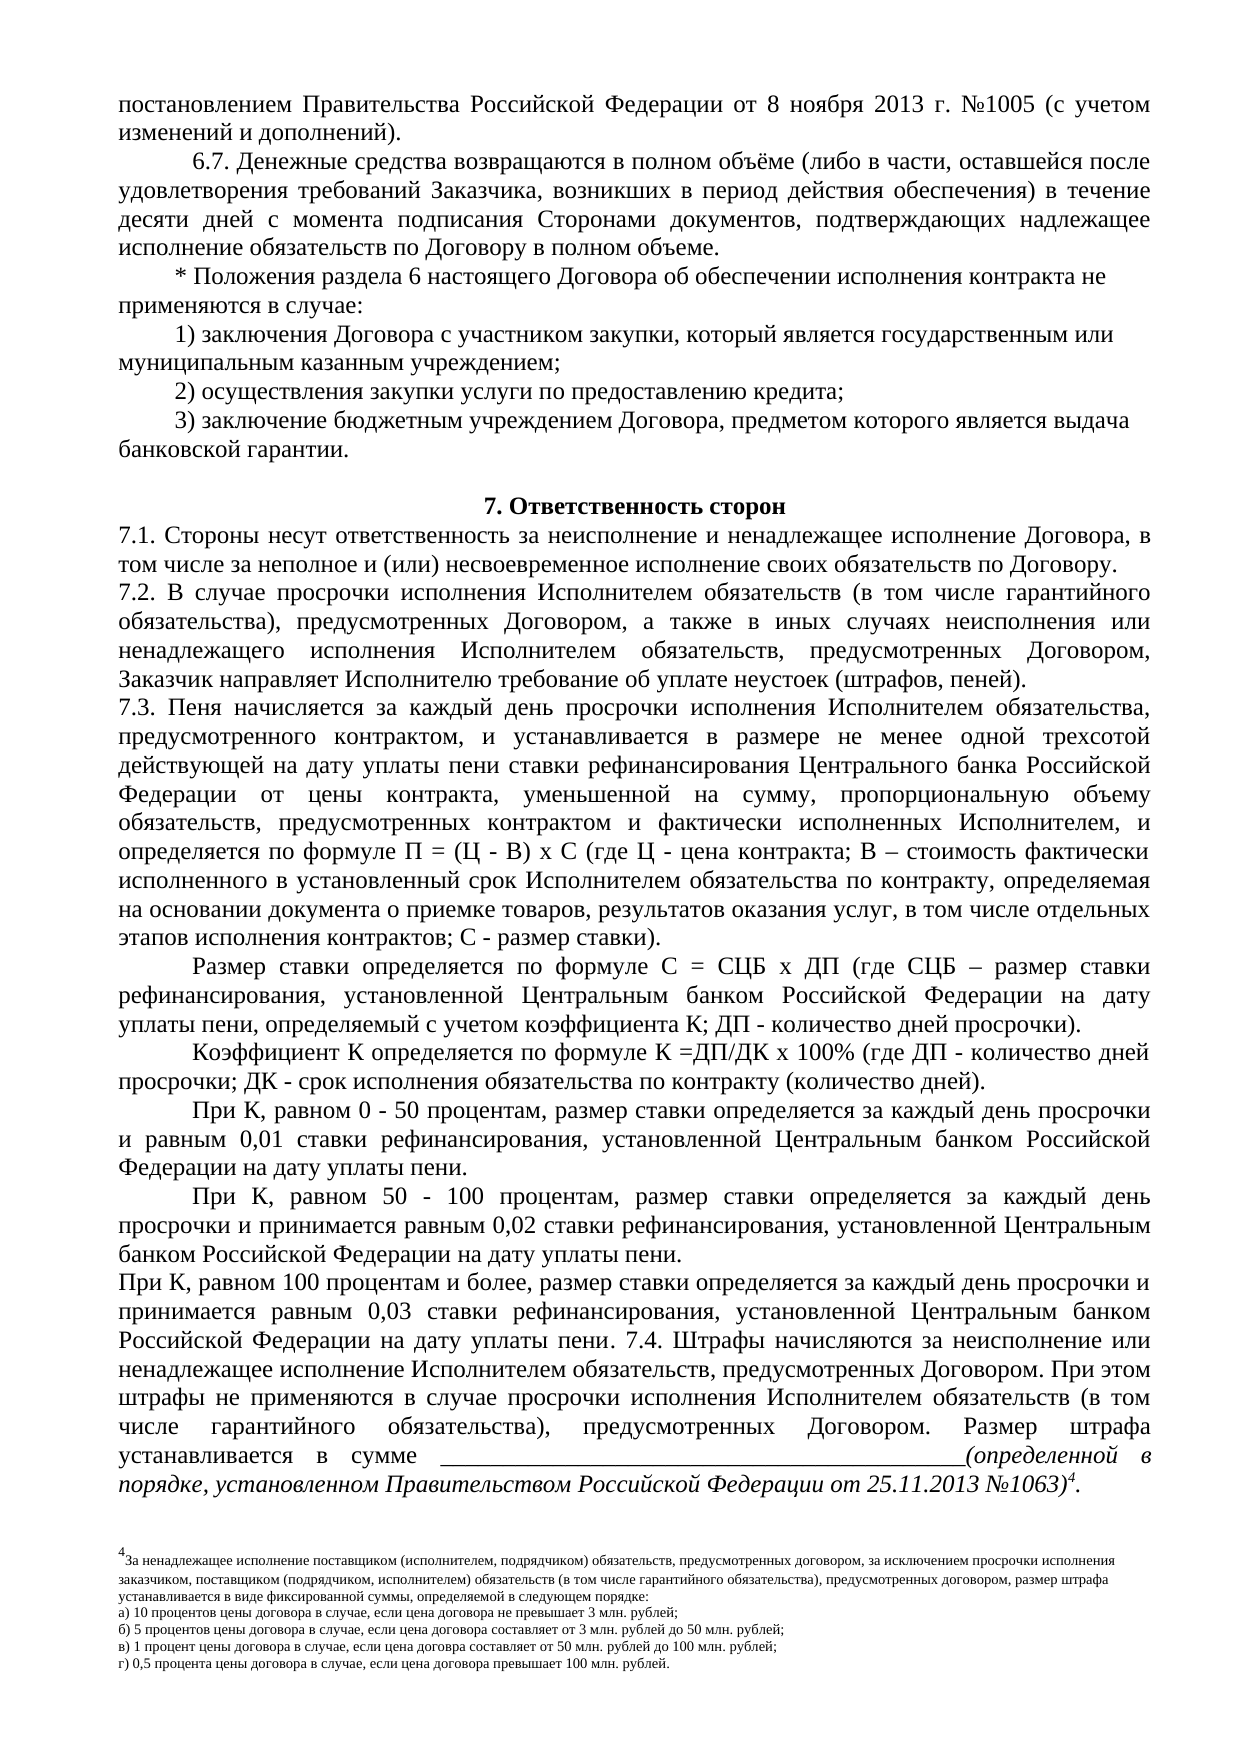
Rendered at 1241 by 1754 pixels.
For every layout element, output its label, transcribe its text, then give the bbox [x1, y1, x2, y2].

text Коэффициент К определяется по формуле К =ДП/ДК х 100% (где ДП - количество дней просрочки; ДК - срок исполнения обязательства по контракту (количество дней). [118, 1037, 1152, 1095]
text Размер ставки определяется по формуле С = СЦБ х ДП (где СЦБ – размер ставки рефинансирования, установленной Центральным банком Российской Федерации на дату уплаты пени, определяемый с учетом коэффициента К; ДП - количество дней просрочки). [118, 951, 1152, 1037]
text 7.3. Пеня начисляется за каждый день просрочки исполнения Исполнителем обязательства, предусмотренного контрактом, и устанавливается в размере не менее одной трехсотой действующей на дату уплаты пени ставки рефинансирования Центрального банка Российской Федерации от цены контракта, уменьшенной на сумму, пропорциональную объему обязательств, предусмотренных контрактом и фактически исполненных Исполнителем, и определяется по формуле П = (Ц - В) x С (где Ц - цена контракта; В – стоимость фактически исполненного в установленный срок Исполнителем обязательства по контракту, определяемая на основании документа о приемке товаров, результатов оказания услуг, в том числе отдельных этапов исполнения контрактов; С - размер ставки). [118, 692, 1152, 951]
text 7.1. Стороны несут ответственность за неисполнение и ненадлежащее исполнение Договора, в том числе за неполное и (или) несвоевременное исполнение своих обязательств по Договору. [118, 520, 1152, 577]
text При К, равном 0 - 50 процентам, размер ставки определяется за каждый день просрочки и равным 0,01 ставки рефинансирования, установленной Центральным банком Российской Федерации на дату уплаты пени. [118, 1095, 1152, 1181]
text При К, равном 100 процентам и более, размер ставки определяется за каждый день просрочки и принимается равным 0,03 ставки рефинансирования, установленной Центральным банком Российской Федерации на дату уплаты пени. 7.4. Штрафы начисляются за неисполнение или ненадлежащее исполнение Исполнителем обязательств, предусмотренных Договором. При этом штрафы не применяются в случае просрочки исполнения Исполнителем обязательств (в том числе гарантийного обязательства), предусмотренных Договором. Размер штрафа устанавливается в сумме __________________________________________(определенной в порядке, установленном Правительством Российской Федерации от 25.11.2013 №1063). [118, 1267, 1152, 1497]
text 6.7. Денежные средства возвращаются в полном объёме (либо в части, оставшейся после удовлетворения требований Заказчика, возникших в период действия обеспечения) в течение десяти дней с момента подписания Сторонами документов, подтверждающих надлежащее исполнение обязательств по Договору в полном объеме. [118, 146, 1152, 261]
text * Положения раздела 6 настоящего Договора об обеспечении исполнения контракта не применяются в случае: [118, 261, 1152, 319]
text 1) заключения Договора с участником закупки, который является государственным или муниципальным казанным учреждением; [118, 319, 1152, 376]
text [118, 89, 1152, 146]
text 3) заключение бюджетным учреждением Договора, предметом которого является выдача банковской гарантии. [118, 405, 1152, 462]
text 7.2. В случае просрочки исполнения Исполнителем обязательств (в том числе гарантийного обязательства), предусмотренных Договором, а также в иных случаях неисполнения или ненадлежащего исполнения Исполнителем обязательств, предусмотренных Договором, Заказчик направляет Исполнителю требование об уплате неустоек (штрафов, пеней). [118, 577, 1152, 692]
text При К, равном 50 - 100 процентам, размер ставки определяется за каждый день просрочки и принимается равным 0,02 ставки рефинансирования, установленной Центральным банком Российской Федерации на дату уплаты пени. [118, 1181, 1152, 1267]
text 7. Ответственность сторон [118, 491, 1152, 520]
text 2) осуществления закупки услуги по предоставлению кредита; [118, 376, 1152, 405]
